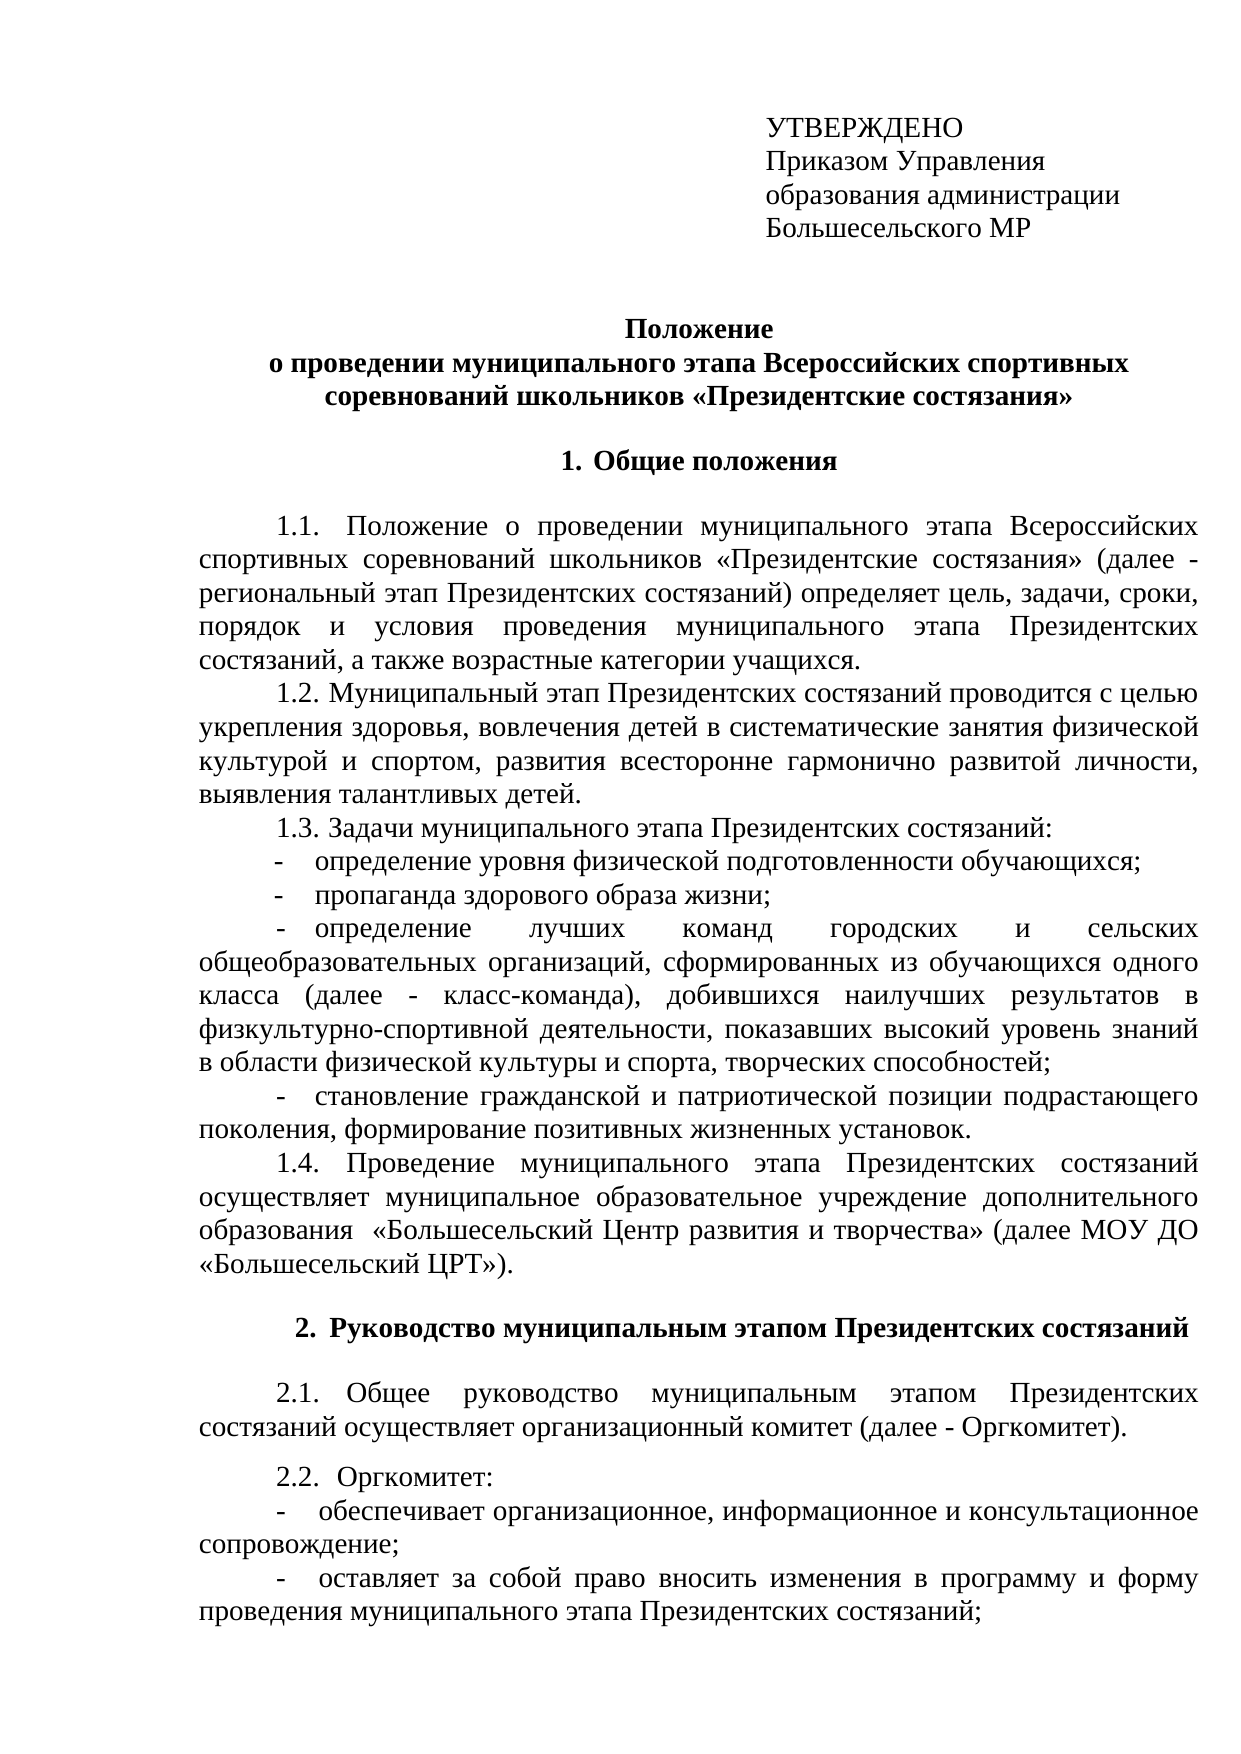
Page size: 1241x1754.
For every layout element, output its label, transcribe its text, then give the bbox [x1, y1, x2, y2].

list определение уровня физической подготовленности обучающихся; [199, 843, 1199, 877]
list Руководство муниципальным этапом Президентских состязаний [199, 1311, 1199, 1344]
list становление гражданской и патриотической позиции подрастающего поколения, формирование позитивных жизненных установок. [199, 1078, 1199, 1145]
text УТВЕРЖДЕНО [765, 110, 1199, 143]
list Проведение муниципального этапа Президентских состязаний осуществляет муниципальное образовательное учреждение дополнительного образования «Большесельский Центр развития и творчества» (далее МОУ ДО «Большесельский ЦРТ»). [199, 1145, 1199, 1279]
text Большесельского МР [765, 211, 1199, 244]
list Муниципальный этап Президентских состязаний проводится с целью укрепления здоровья, вовлечения детей в систематические занятия физической культурой и спортом, развития всесторонне гармонично развитой личности, выявления талантливых детей. [199, 676, 1199, 810]
list Оргкомитет: [199, 1459, 1199, 1493]
list Задачи муниципального этапа Президентских состязаний: [199, 810, 1199, 843]
list Положение о проведении муниципального этапа Всероссийских спортивных соревнований школьников «Президентские состязания» (далее - региональный этап Президентских состязаний) определяет цель, задачи, сроки, порядок и условия проведения муниципального этапа Президентских состязаний, а также возрастные категории учащихся. [199, 508, 1199, 676]
list Общее руководство муниципальным этапом Президентских состязаний осуществляет организационный комитет (далее - Оргкомитет). [199, 1375, 1199, 1442]
list оставляет за собой право вносить изменения в программу и форму проведения муниципального этапа Президентских состязаний; [199, 1560, 1199, 1627]
list определение лучших команд городских и сельских общеобразовательных организаций, сформированных из обучающихся одного класса (далее - класс-команда), добившихся наилучших результатов в физкультурно-спортивной деятельности, показавших высокий уровень знаний в области физической культуры и спорта, творческих способностей; [199, 910, 1199, 1078]
list обеспечивает организационное, информационное и консультационное сопровождение; [199, 1493, 1199, 1560]
list Общие положения [199, 443, 1199, 477]
text Приказом Управления [765, 143, 1199, 177]
text о проведении муниципального этапа Всероссийских спортивных соревнований школьников «Президентские состязания» [199, 345, 1199, 412]
text образования администрации [765, 177, 1199, 211]
list пропаганда здорового образа жизни; [199, 877, 1199, 910]
text Положение [199, 311, 1199, 345]
